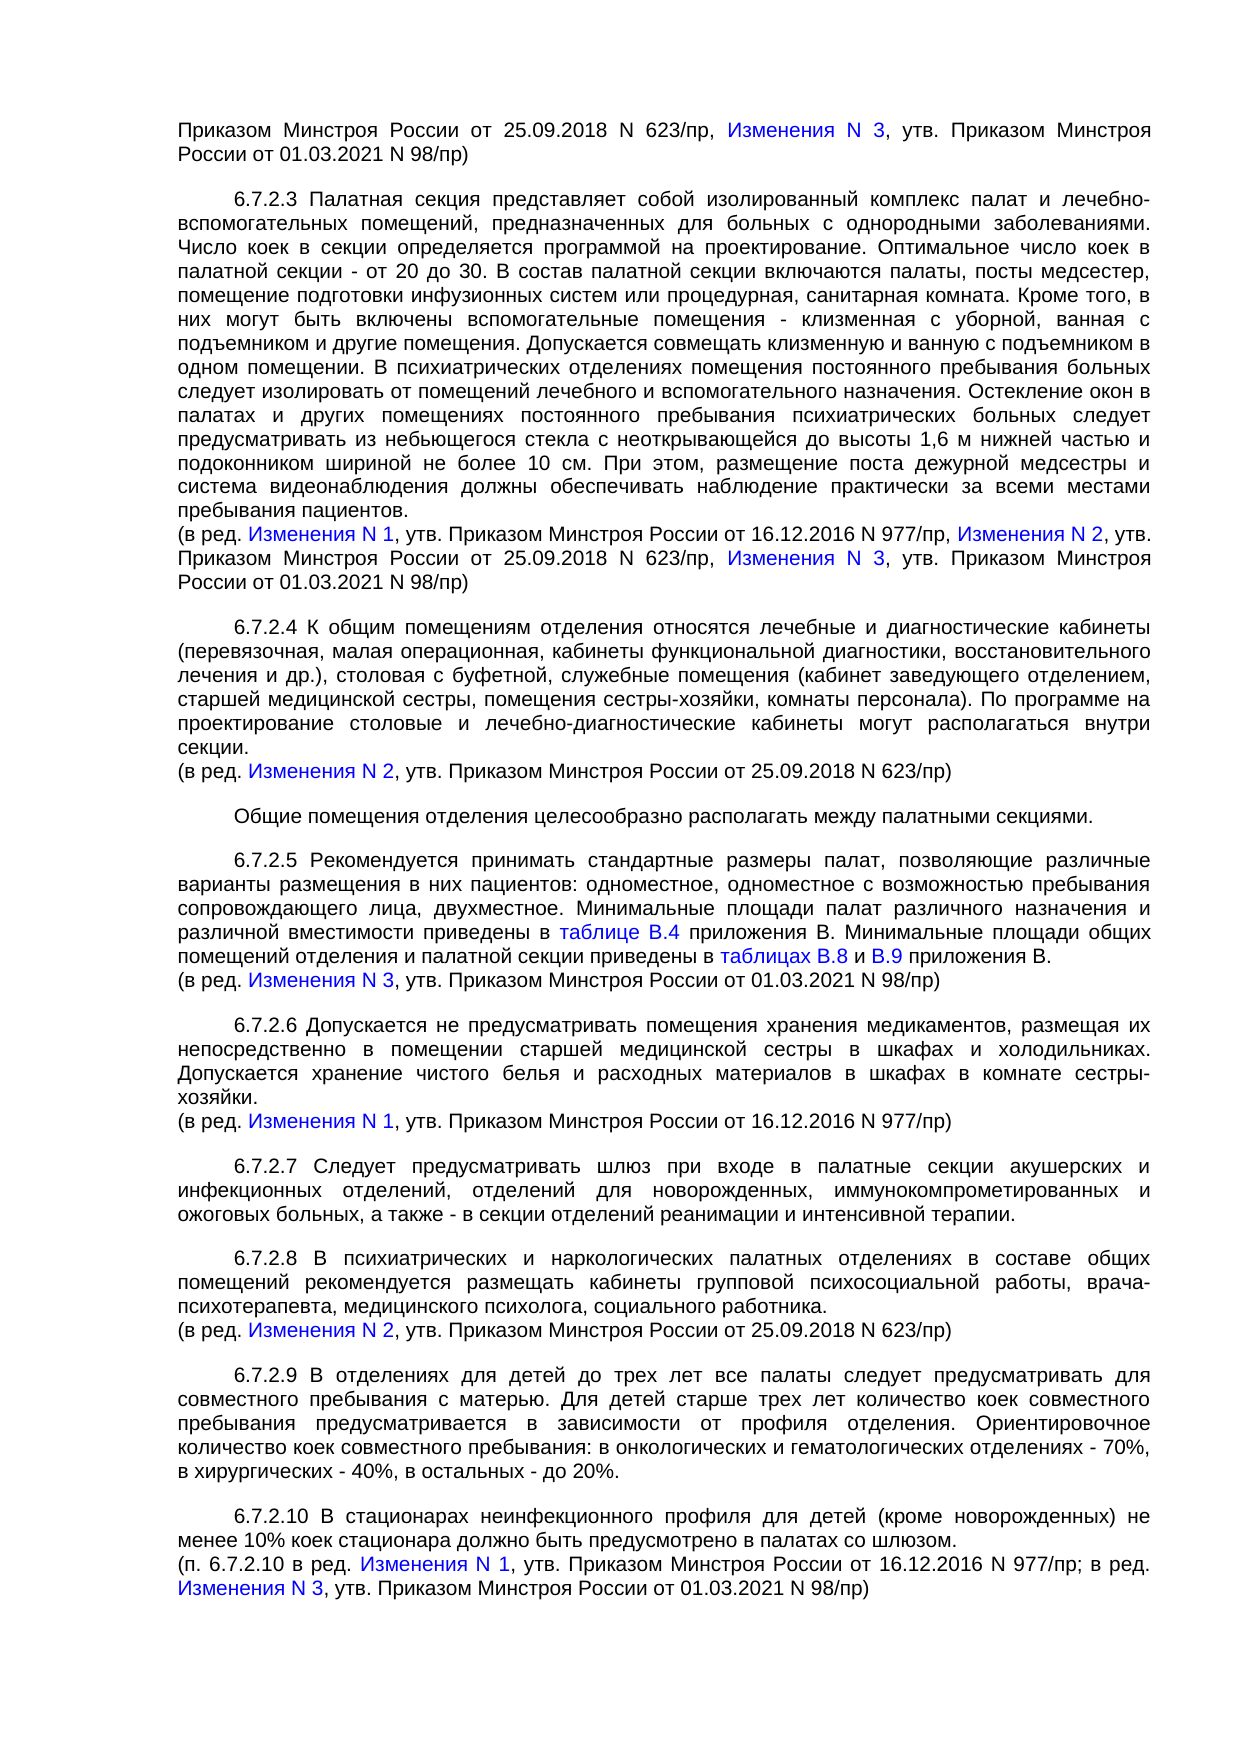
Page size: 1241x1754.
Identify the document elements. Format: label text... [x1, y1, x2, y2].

text 6.7.2.9 В отделениях для детей до трех лет все палаты следует предусматривать для совместного пребывания с матерью. Для детей старше трех лет количество коек совместного пребывания предусматривается в зависимости от профиля отделения. Ориентировочное количество коек совместного пребывания: в онкологических и гематологических отделениях - 70%, в хирургических - 40%, в остальных - до 20%. [177, 1363, 1152, 1483]
text 6.7.2.6 Допускается не предусматривать помещения хранения медикаментов, размещая их непосредственно в помещении старшей медицинской сестры в шкафах и холодильниках. Допускается хранение чистого белья и расходных материалов в шкафах в комнате сестры-хозяйки. [177, 1013, 1152, 1109]
text Общие помещения отделения целесообразно располагать между палатными секциями. [177, 803, 1152, 827]
text (в ред. Изменения N 2, утв. Приказом Минстроя России от 25.09.2018 N 623/пр) [177, 1318, 1152, 1342]
text 6.7.2.10 В стационарах неинфекционного профиля для детей (кроме новорожденных) не менее 10% коек стационара должно быть предусмотрено в палатах со шлюзом. [177, 1503, 1152, 1551]
text (в ред. Изменения N 3, утв. Приказом Минстроя России от 01.03.2021 N 98/пр) [177, 968, 1152, 992]
text (в ред. Изменения N 2, утв. Приказом Минстроя России от 25.09.2018 N 623/пр) [177, 759, 1152, 783]
text 6.7.2.5 Рекомендуется принимать стандартные размеры палат, позволяющие различные варианты размещения в них пациентов: одноместное, одноместное с возможностью пребывания сопровождающего лица, двухместное. Минимальные площади палат различного назначения и различной вместимости приведены в таблице В.4 приложения В. Минимальные площади общих помещений отделения и палатной секции приведены в таблицах В.8 и В.9 приложения В. [177, 848, 1152, 968]
text 6.7.2.3 Палатная секция представляет собой изолированный комплекс палат и лечебно-вспомогательных помещений, предназначенных для больных с однородными заболеваниями. Число коек в секции определяется программой на проектирование. Оптимальное число коек в палатной секции - от 20 до 30. В состав палатной секции включаются палаты, посты медсестер, помещение подготовки инфузионных систем или процедурная, санитарная комната. Кроме того, в них могут быть включены вспомогательные помещения - клизменная с уборной, ванная с подъемником и другие помещения. Допускается совмещать клизменную и ванную с подъемником в одном помещении. В психиатрических отделениях помещения постоянного пребывания больных следует изолировать от помещений лечебного и вспомогательного назначения. Остекление окон в палатах и других помещениях постоянного пребывания психиатрических больных следует предусматривать из небьющегося стекла с неоткрывающейся до высоты 1,6 м нижней частью и подоконником шириной не более 10 см. При этом, размещение поста дежурной медсестры и система видеонаблюдения должны обеспечивать наблюдение практически за всеми местами пребывания пациентов. [177, 187, 1152, 522]
text 6.7.2.7 Следует предусматривать шлюз при входе в палатные секции акушерских и инфекционных отделений, отделений для новорожденных, иммунокомпрометированных и ожоговых больных, а также - в секции отделений реанимации и интенсивной терапии. [177, 1153, 1152, 1225]
text 6.7.2.8 В психиатрических и наркологических палатных отделениях в составе общих помещений рекомендуется размещать кабинеты групповой психосоциальной работы, врача-психотерапевта, медицинского психолога, социального работника. [177, 1246, 1152, 1318]
text (п. 6.7.2.10 в ред. Изменения N 1, утв. Приказом Минстроя России от 16.12.2016 N 977/пр; в ред. Изменения N 3, утв. Приказом Минстроя России от 01.03.2021 N 98/пр) [177, 1551, 1152, 1599]
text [177, 118, 1152, 166]
text (в ред. Изменения N 1, утв. Приказом Минстроя России от 16.12.2016 N 977/пр) [177, 1109, 1152, 1133]
text 6.7.2.4 К общим помещениям отделения относятся лечебные и диагностические кабинеты (перевязочная, малая операционная, кабинеты функциональной диагностики, восстановительного лечения и др.), столовая с буфетной, служебные помещения (кабинет заведующего отделением, старшей медицинской сестры, помещения сестры-хозяйки, комнаты персонала). По программе на проектирование столовые и лечебно-диагностические кабинеты могут располагаться внутри секции. [177, 615, 1152, 759]
